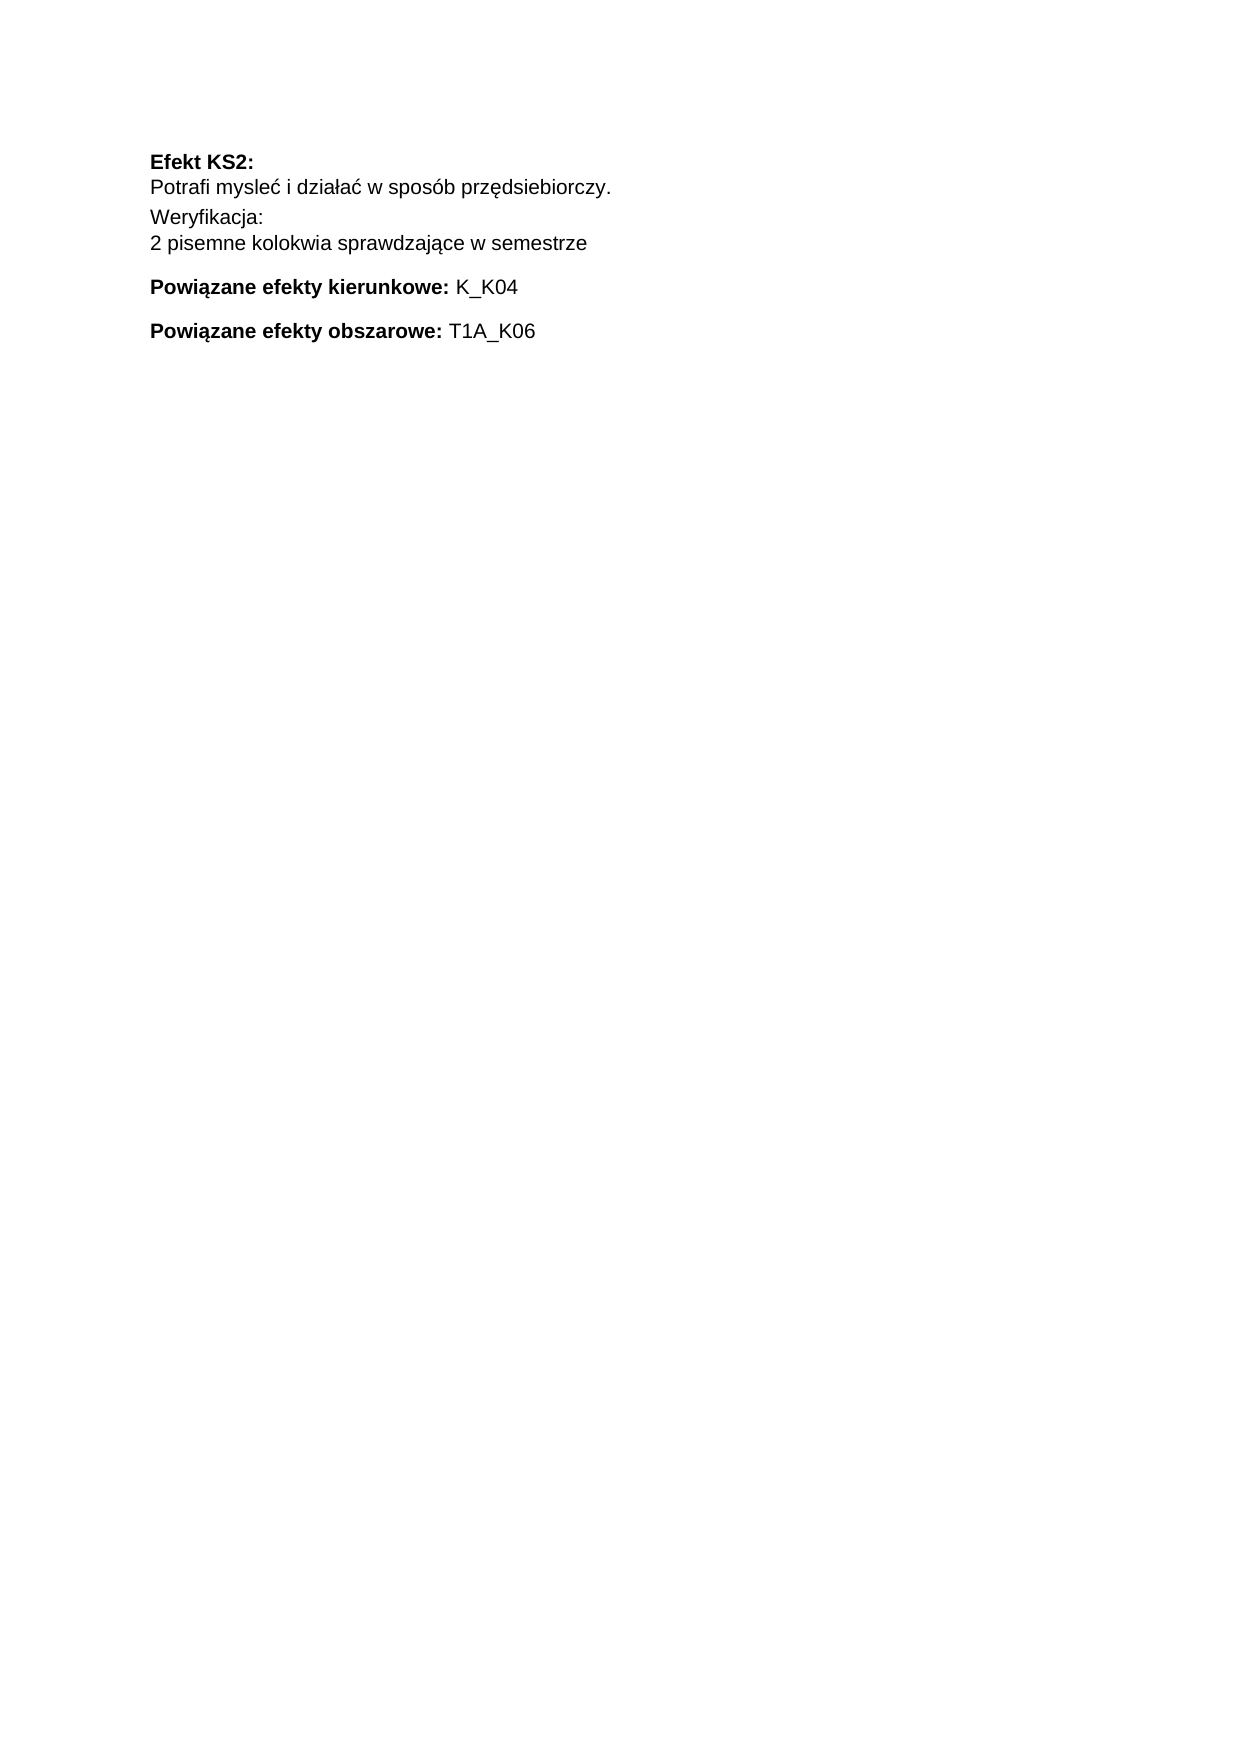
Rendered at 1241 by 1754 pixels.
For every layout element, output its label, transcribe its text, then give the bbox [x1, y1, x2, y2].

text Weryfikacja: [150, 205, 1090, 229]
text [150, 231, 1090, 255]
text Powiązane efekty kierunkowe: K_K04 [150, 275, 1090, 299]
text Potrafi mysleć i działać w sposób przędsiebiorczy. [150, 175, 1090, 199]
text Efekt KS2: [150, 150, 1090, 174]
text Powiązane efekty obszarowe: T1A_K06 [150, 319, 1090, 343]
